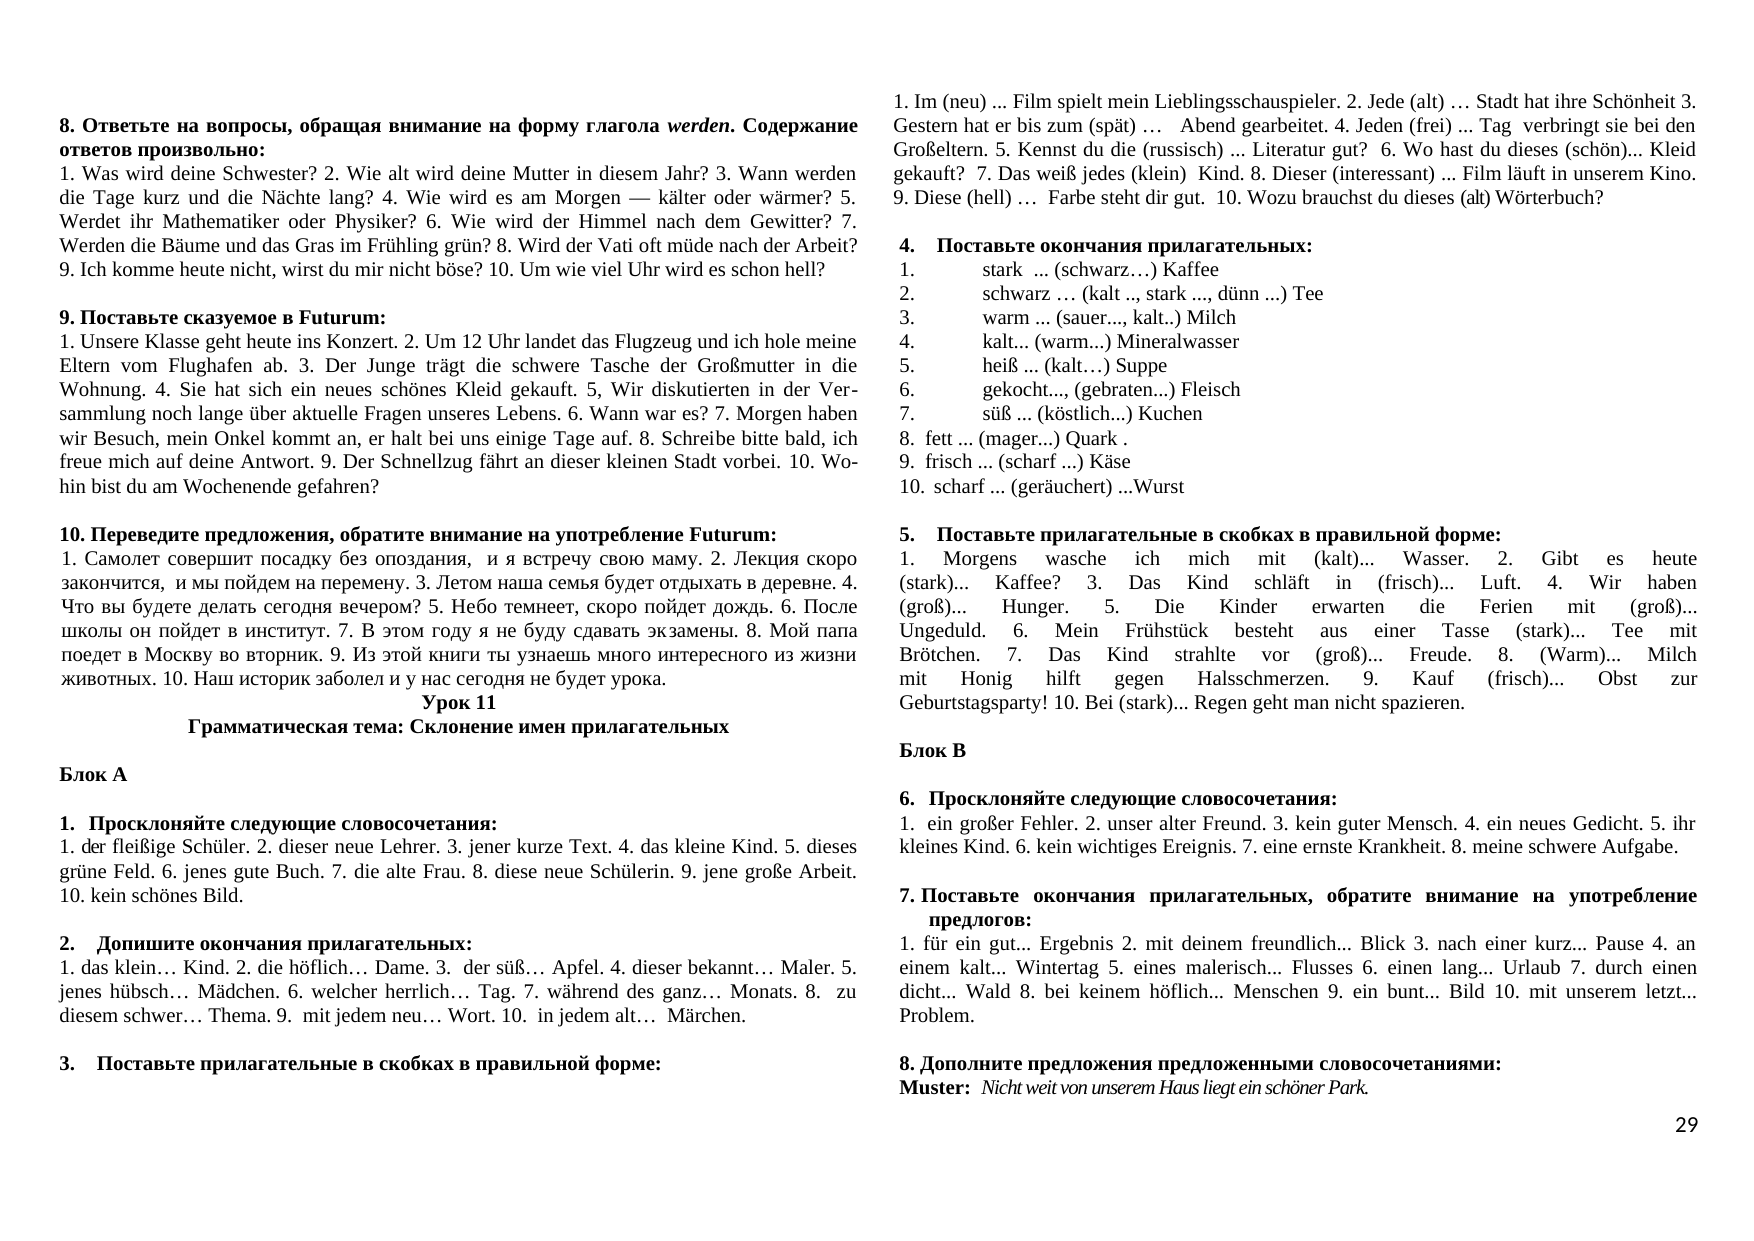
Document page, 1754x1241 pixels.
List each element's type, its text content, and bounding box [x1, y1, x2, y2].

text Блок А [59, 762, 858, 786]
text 1. Самолет совершит посадку без опоздания, и я встречу свою маму. 2. Лекция скоро закончится, и мы пойдем на перемену. 3. Летом наша семья будет отдыхать в деревне. 4. Что вы будете делать сегодня вечером? 5. Небо темнеет, скоро пойдет дождь. 6. После школы он пойдет в институт. 7. В этом году я не буду сдавать экзамены. 8. Мой папа поедет в Москву во вторник. 9. Из этой книги ты узнаешь много интересного из жизни животных. 10. Наш историк заболел и у нас сегодня не будет урока. [61, 546, 858, 690]
text Урок 11 [59, 690, 858, 714]
text Muster: Nicht weit von unserem Haus liegt ein schöner Park. [899, 1075, 1698, 1099]
text 9. Поставьте сказуемое в Futurum: [59, 305, 858, 329]
list warm ... (sauer..., kalt..) Milch [899, 305, 1698, 329]
list kalt... (warm...) Mineralwasser [899, 329, 1698, 353]
list Поставьте прилагательные в скобках в правильной форме: [899, 522, 1698, 546]
list Поставьте окончания прилагательных: [899, 233, 1698, 257]
list frisch ... (scharf ...) Käse [899, 449, 1698, 473]
list scharf ... (geräuchert) ...Wurst [899, 473, 1698, 498]
text 1. das klein… Kind. 2. die höflich… Dame. 3. der süß… Apfel. 4. dieser bekannt… Maler. 5. jenes hübsch… Mädchen. 6. welcher herrlich… Tag. 7. während des ganz… Monats. 8. zu diesem schwer… Thema. 9. mit jedem neu… Wort. 10. in jedem alt… Märchen. [59, 955, 858, 1027]
text 8. Дополните предложения предложенными словосочетаниями: [899, 1051, 1698, 1075]
text 1. Im (neu) ... Film spielt mein Lieblingsschauspieler. 2. Jede (alt) … Stadt hat ihre Schönheit 3. Gestern hat er bis zum (spät) … Abend gearbeitet. 4. Jeden (frei) ... Tag verbringt sie bei den Großeltern. 5. Kennst du die (russisch) ... Literatur gut? 6. Wo hast du dieses (schön)... Kleid gekauft? 7. Das weiß jedes (klein) Kind. 8. Dieser (interessant) ... Film läuft in unserem Kino. 9. Diese (hell) … Farbe steht dir gut. 10. Wozu brauchst du dieses (alt) Wörterbuch? [893, 88, 1698, 209]
list Просклоняйте следующие словосочетания: [899, 786, 1698, 810]
text 1. Was wird deine Schwester? 2. Wie alt wird deine Mutter in diesem Jahr? 3. Wann werden die Tage kurz und die Nächte lang? 4. Wie wird es am Morgen — kälter oder wärmer? 5. Werdet ihr Mathematiker oder Physiker? 6. Wie wird der Himmel nach dem Gewitter? 7. Werden die Bäume und das Gras im Frühling grün? 8. Wird der Vati oft müde nach der Arbeit? 9. Ich komme heute nicht, wirst du mir nicht böse? 10. Um wie viel Uhr wird es schon hell? [59, 161, 858, 281]
text 1. für ein gut... Ergebnis 2. mit deinem freundlich... Blick 3. nach einer kurz... Pause 4. an einem kalt... Wintertag 5. eines malerisch... Flusses 6. einen lang... Urlaub 7. durch einen dicht... Wald 8. bei keinem höflich... Menschen 9. ein bunt... Bild 10. mit unserem letzt... Problem. [899, 931, 1698, 1027]
text Грамматическая тема: Склонение имен прилагательных [59, 714, 858, 738]
text 1. Morgens wasche ich mich mit (kalt)... Wasser. 2. Gibt es heute (stark)... Kaffee? 3. Das Kind schläft in (frisch)... Luft. 4. Wir haben (groß)... Hunger. 5. Die Kinder erwarten die Ferien mit (groß)... Ungeduld. 6. Mein Frühstück besteht aus einer Tasse (stark)... Tee mit Brötchen. 7. Das Kind strahlte vor (groß)... Freude. 8. (Warm)... Milch mit Honig hilft gegen Halsschmerzen. 9. Kauf (frisch)... Obst zur Geburtstagsparty! 10. Bei (stark)... Regen geht man nicht spazieren. [899, 546, 1698, 714]
list Просклоняйте следующие словосочетания: [59, 810, 858, 834]
text Блок В [899, 738, 1698, 762]
list süß ... (köstlich...) Kuchen [899, 401, 1698, 425]
list Поставьте окончания прилагательных, обратите внимание на употребление предлогов: [899, 883, 1698, 931]
list fett ... (mager...) Quark . [899, 425, 1698, 449]
text 1. der fleißige Schüler. 2. dieser neue Lehrer. 3. jener kurze Text. 4. das kleine Kind. 5. dieses grüne Feld. 6. jenes gute Buch. 7. die alte Frau. 8. diese neue Schülerin. 9. jene große Arbeit. 10. kein schönes Bild. [59, 834, 858, 907]
list Допишите окончания прилагательных: [59, 931, 858, 955]
text 10. Переведите предложения, обратите внимание на употребление Futurum: [59, 522, 858, 546]
text 1. Unsere Klasse geht heute ins Konzert. 2. Um 12 Uhr landet das Flugzeug und ich hole meine Eltern vom Flughafen ab. 3. Der Junge trägt die schwere Tasche der Großmutter in die Wohnung. 4. Sie hat sich ein neues schönes Kleid gekauft. 5, Wir diskutierten in der Versammlung noch lange über aktuelle Fragen unseres Lebens. 6. Wann war es? 7. Morgen haben wir Besuch, mein Onkel kommt an, er halt bei uns einige Tage auf. 8. Schreibe bitte bald, ich freue mich auf deine Antwort. 9. Der Schnellzug fährt an dieser kleinen Stadt vorbei. 10. Wohin bist du am Wochenende gefahren? [59, 329, 858, 498]
list stark ... (schwarz…) Kaffee [899, 257, 1698, 281]
list Поставьте прилагательные в скобках в правильной форме: [59, 1051, 858, 1075]
list schwarz … (kalt .., stark ..., dünn ...) Tee [899, 281, 1698, 305]
list gekocht..., (gebraten...) Fleisch [899, 377, 1698, 401]
list ein großer Fehler. 2. unser alter Freund. 3. kein guter Mensch. 4. ein neues Gedicht. 5. ihr kleines Kind. 6. kein wichtiges Ereignis. 7. eine ernste Krankheit. 8. meine schwere Aufgabe. [899, 810, 1698, 858]
list heiß ... (kalt…) Suppe [899, 353, 1698, 377]
text 8. Ответьте на вопросы, обращая внимание на форму глагола werden. Cодержание ответов произвольно: [59, 113, 858, 161]
